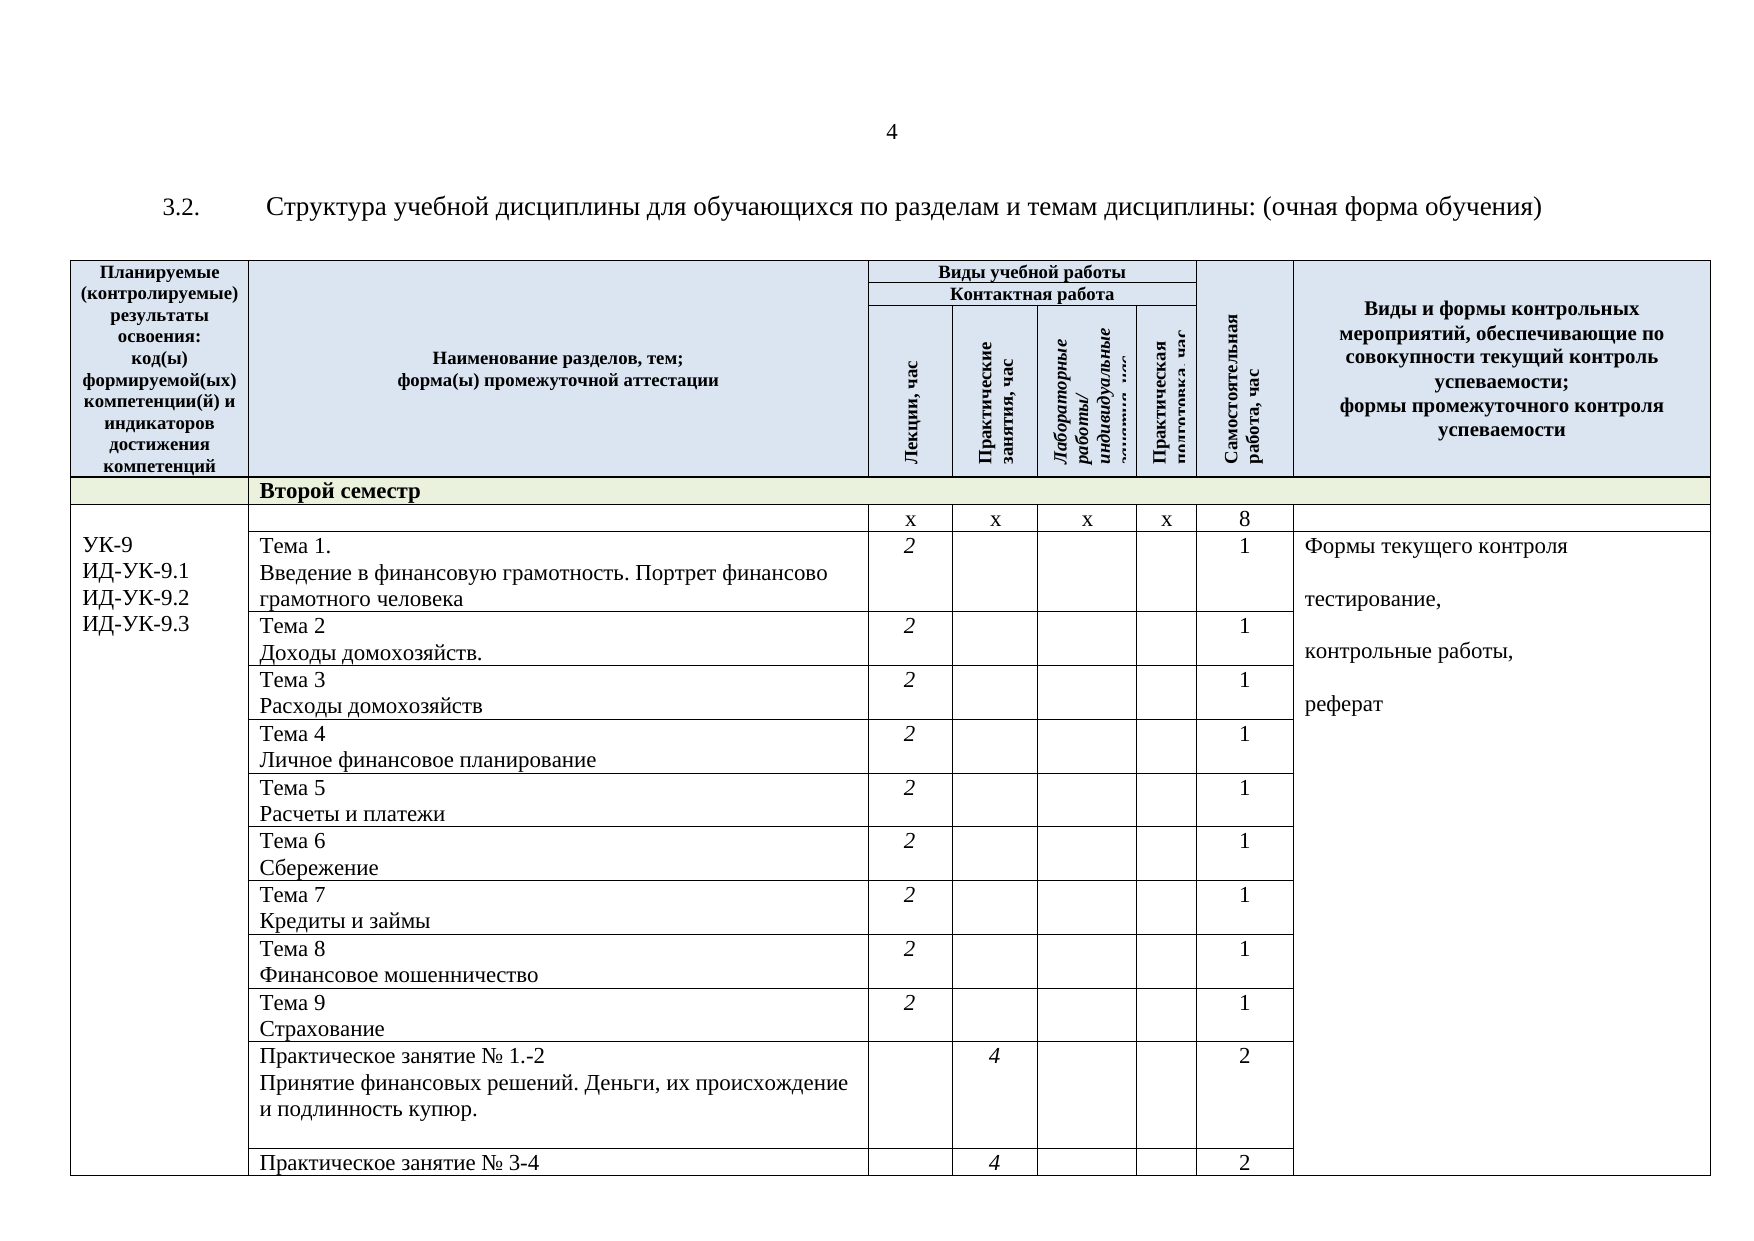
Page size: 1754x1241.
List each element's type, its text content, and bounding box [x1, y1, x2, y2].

table_cell Формы текущего контроля тестирование, контрольные работы, реферат [1294, 532, 1710, 1175]
table_cell 1 [1197, 827, 1293, 880]
table_cell Тема 8 Финансовое мошенничество [249, 935, 868, 987]
table_cell [1137, 827, 1196, 880]
table_cell [1038, 612, 1136, 665]
table_cell 2 [869, 935, 952, 987]
table_cell Тема 5 Расчеты и платежи [249, 774, 868, 826]
table_cell [1294, 505, 1710, 531]
table_cell Второй семестр [249, 478, 1710, 504]
table_cell [1038, 720, 1136, 772]
table_cell [1137, 1149, 1196, 1175]
table_cell Тема 2 Доходы домохозяйств. [249, 612, 868, 665]
table_cell [953, 935, 1037, 987]
table_header Наименование разделов, тем; форма(ы) промежуточной аттестации [249, 261, 868, 476]
table_header Планируемые (контролируемые) результаты освоения: код(ы) формируемой(ых) компетенции(й) и индикаторов достижения компетенций [71, 261, 248, 476]
table_cell [1038, 935, 1136, 987]
table_cell 2 [869, 774, 952, 826]
table_cell Тема 7 Кредиты и займы [249, 881, 868, 934]
table_cell [953, 827, 1037, 880]
table_cell [953, 989, 1037, 1041]
table_cell 2 [1197, 1042, 1293, 1148]
table_cell Лекции, час [869, 306, 952, 476]
table_cell 8 [1197, 505, 1293, 531]
table_cell Практическое занятие № 3-4 Доходы их виды [249, 1149, 868, 1175]
table_cell Тема 1. Введение в финансовую грамотность. Портрет финансово грамотного человека [249, 532, 868, 611]
table_cell х [1137, 505, 1196, 531]
table_cell 2 [869, 827, 952, 880]
table_cell х [1038, 505, 1136, 531]
table_cell 4 [953, 1149, 1037, 1175]
table_cell Лабораторные работы/ индивидуальные занятия, час [1038, 306, 1136, 476]
table_header Виды учебной работы [869, 261, 1196, 282]
table_cell [953, 612, 1037, 665]
table_cell 2 [869, 666, 952, 719]
table_cell 1 [1197, 935, 1293, 987]
table_cell [953, 666, 1037, 719]
table_header Самостоятельная работа, час [1197, 261, 1293, 476]
table_cell УК-9 ИД-УК-9.1 ИД-УК-9.2 ИД-УК-9.3 [71, 505, 248, 1175]
table_cell [1137, 612, 1196, 665]
table_cell 1 [1197, 989, 1293, 1041]
table_cell [249, 505, 868, 531]
table_cell [1038, 1149, 1136, 1175]
table_cell [1038, 774, 1136, 826]
table_cell Контактная работа [869, 283, 1196, 305]
table_cell [1137, 935, 1196, 987]
table_header Виды и формы контрольных мероприятий, обеспечивающие по совокупности текущий контроль успеваемости; формы промежуточного контроля успеваемости [1294, 261, 1710, 476]
table_cell Тема 6 Сбережение [249, 827, 868, 880]
table_cell [869, 1042, 952, 1148]
subtitle Структура учебной дисциплины для обучающихся по разделам и темам дисциплины: (очная форма обучения) [162, 190, 1665, 221]
table_cell [953, 881, 1037, 934]
table_cell х [953, 505, 1037, 531]
table_cell [1038, 1042, 1136, 1148]
table_cell [1038, 666, 1136, 719]
table_cell [1137, 532, 1196, 611]
table_cell [71, 478, 248, 504]
table_cell 2 [869, 989, 952, 1041]
table_cell 1 [1197, 532, 1293, 611]
table_cell Тема 4 Личное финансовое планирование [249, 720, 868, 772]
table_cell Практические занятия, час [953, 306, 1037, 476]
table_cell 2 [869, 720, 952, 772]
table_cell [1137, 989, 1196, 1041]
table_cell [1137, 881, 1196, 934]
table_cell [1038, 989, 1136, 1041]
table_cell х [869, 505, 952, 531]
table_cell 1 [1197, 612, 1293, 665]
table_cell [953, 774, 1037, 826]
table_cell 1 [1197, 774, 1293, 826]
table_cell [1038, 532, 1136, 611]
table_cell 1 [1197, 666, 1293, 719]
table_cell Тема 3 Расходы домохозяйств [249, 666, 868, 719]
table_cell [1137, 1042, 1196, 1148]
table_cell 2 [869, 532, 952, 611]
table_cell 2 [1197, 1149, 1293, 1175]
table_cell [869, 1149, 952, 1175]
table_cell 1 [1197, 720, 1293, 772]
table_cell [1137, 720, 1196, 772]
table_cell 1 [1197, 881, 1293, 934]
table_cell [1137, 774, 1196, 826]
table_cell 2 [869, 612, 952, 665]
table_cell Тема 9 Страхование [249, 989, 868, 1041]
table_cell Практическая подготовка, час [1137, 306, 1196, 476]
table_cell Практическое занятие № 1.-2 Принятие финансовых решений. Деньги, их происхождение и подлинность купюр. [249, 1042, 868, 1148]
table_cell [1038, 827, 1136, 880]
table_cell [953, 720, 1037, 772]
table_cell [1137, 666, 1196, 719]
table_cell [953, 532, 1037, 611]
table_cell [1038, 881, 1136, 934]
table_cell 2 [869, 881, 952, 934]
table_cell 4 [953, 1042, 1037, 1148]
